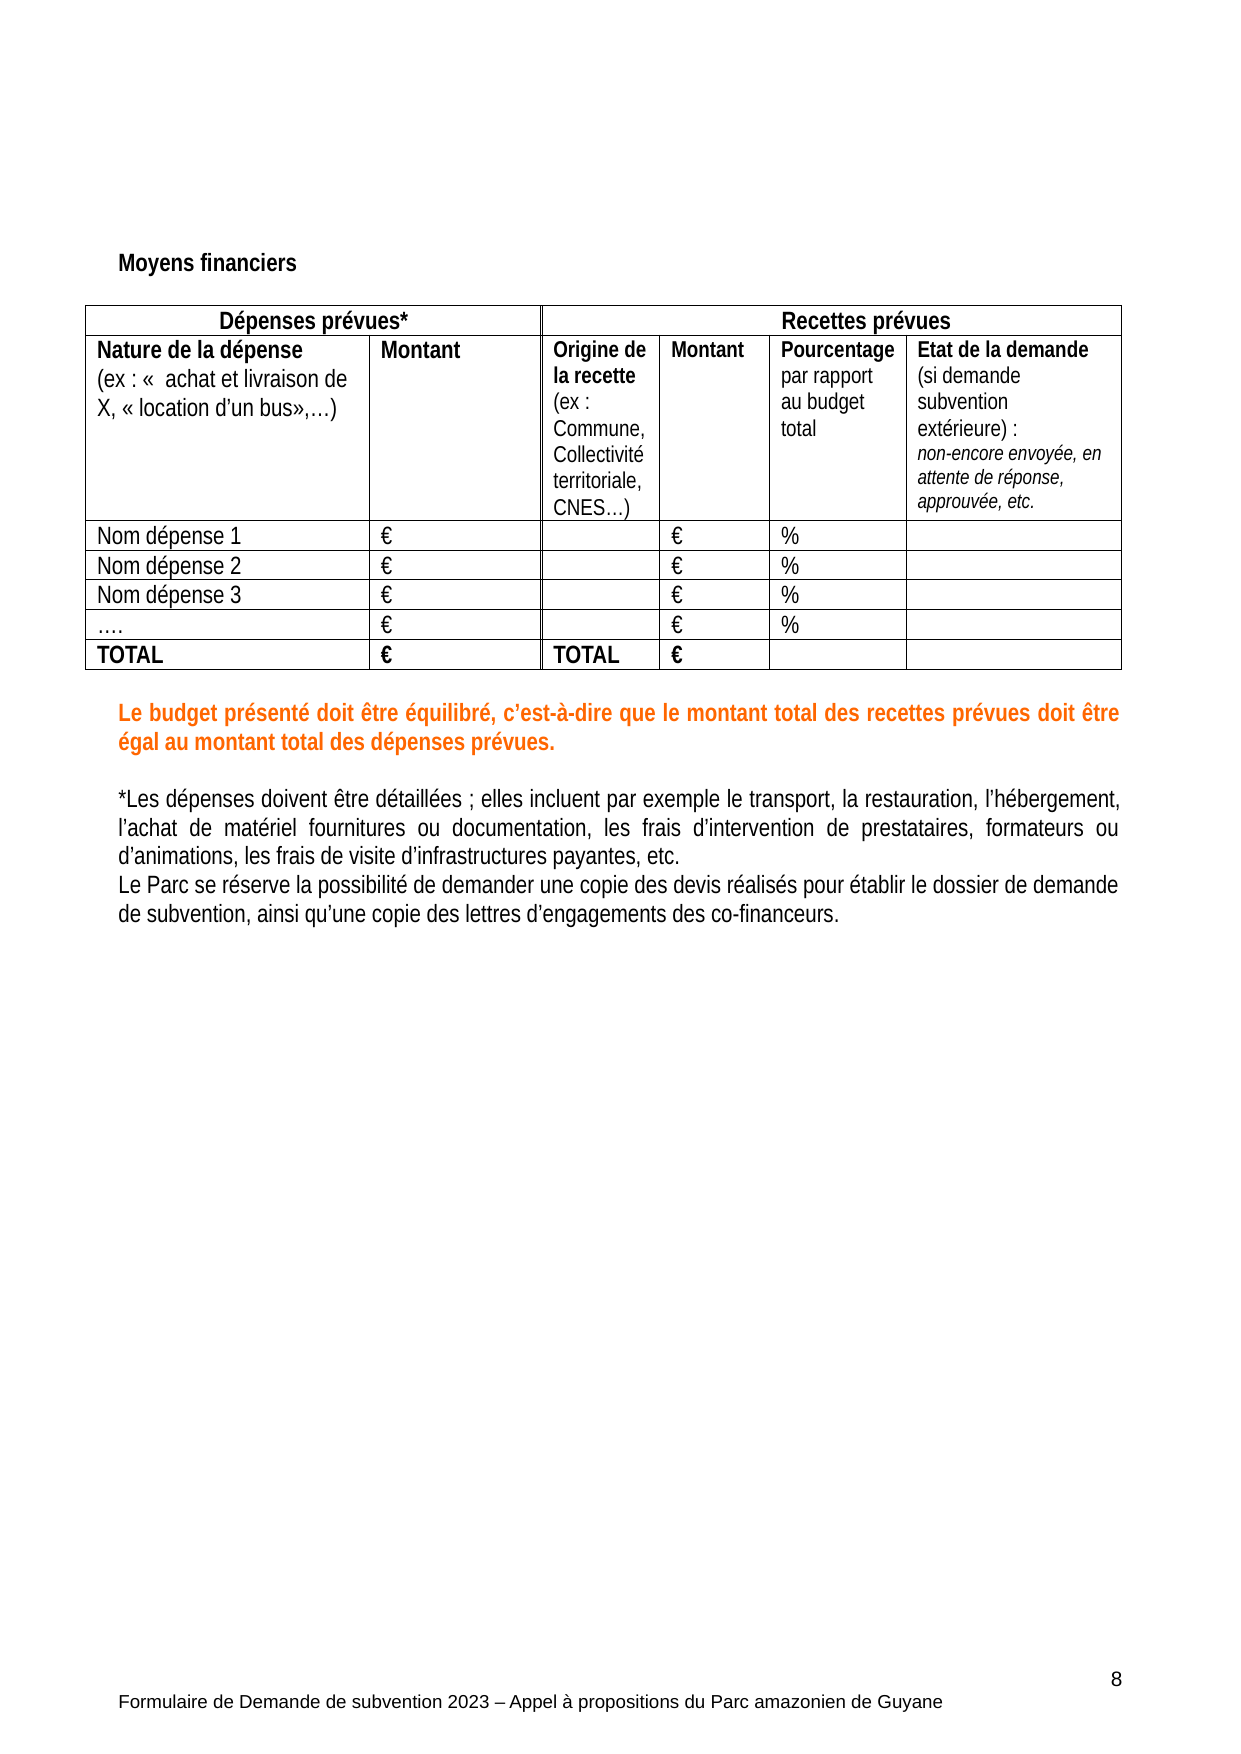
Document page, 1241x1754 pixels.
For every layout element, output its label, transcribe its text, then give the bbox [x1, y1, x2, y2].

table_cell Nature de la dépense (ex : « achat et livraison de X, « location d’un bus»,…) [86, 336, 369, 520]
table_cell [543, 521, 659, 550]
table_cell % [770, 610, 906, 639]
table_cell € [660, 580, 769, 609]
table_cell [543, 580, 659, 609]
table_cell € [370, 551, 540, 579]
text Le budget présenté doit être équilibré, c’est-à-dire que le montant total des recettes prévues doit être égal au montant total des dépenses prévues. [118, 698, 1122, 755]
text Moyens financiers [118, 247, 1122, 276]
text Le Parc se réserve la possibilité de demander une copie des devis réalisés pour établir le dossier de demande de subvention, ainsi qu’une copie des lettres d’engagements des co-financeurs. [118, 870, 1122, 927]
table_cell Montant [370, 336, 540, 520]
table_cell % [770, 521, 906, 550]
table_cell [770, 640, 906, 668]
text *Les dépenses doivent être détaillées ; elles incluent par exemple le transport, la restauration, l’hébergement, l’achat de matériel fournitures ou documentation, les frais d’intervention de prestataires, formateurs ou d’animations, les frais de visite d’infrastructures payantes, etc. [118, 784, 1122, 870]
table_cell [907, 610, 1121, 639]
table_cell Nom dépense 1 [86, 521, 369, 550]
table_header Dépenses prévues* [86, 306, 540, 334]
table_cell € [370, 521, 540, 550]
table_cell € [660, 551, 769, 579]
table_cell Etat de la demande (si demande subvention extérieure) : non-encore envoyée, en attente de réponse, approuvée, etc. [907, 336, 1121, 520]
table_cell Origine de la recette (ex : Commune, Collectivité territoriale, CNES…) [543, 336, 659, 520]
table_cell [907, 640, 1121, 668]
table_cell [907, 521, 1121, 550]
table_cell Nom dépense 3 [86, 580, 369, 609]
table_cell % [770, 580, 906, 609]
table_cell € [370, 640, 540, 668]
table_cell …. [86, 610, 369, 639]
table_cell [907, 580, 1121, 609]
table_cell TOTAL [543, 640, 659, 668]
table_cell TOTAL [86, 640, 369, 668]
table_cell Pourcentage par rapport au budget total [770, 336, 906, 520]
table_cell [907, 551, 1121, 579]
table_cell € [370, 610, 540, 639]
table_cell [543, 551, 659, 579]
table_cell Nom dépense 2 [86, 551, 369, 579]
table_cell € [370, 580, 540, 609]
table_cell € [660, 610, 769, 639]
table_header Recettes prévues [543, 306, 1121, 334]
table_cell € [660, 521, 769, 550]
table_cell Montant [660, 336, 769, 520]
table_cell % [770, 551, 906, 579]
table_cell [543, 610, 659, 639]
table_cell € [660, 640, 769, 668]
